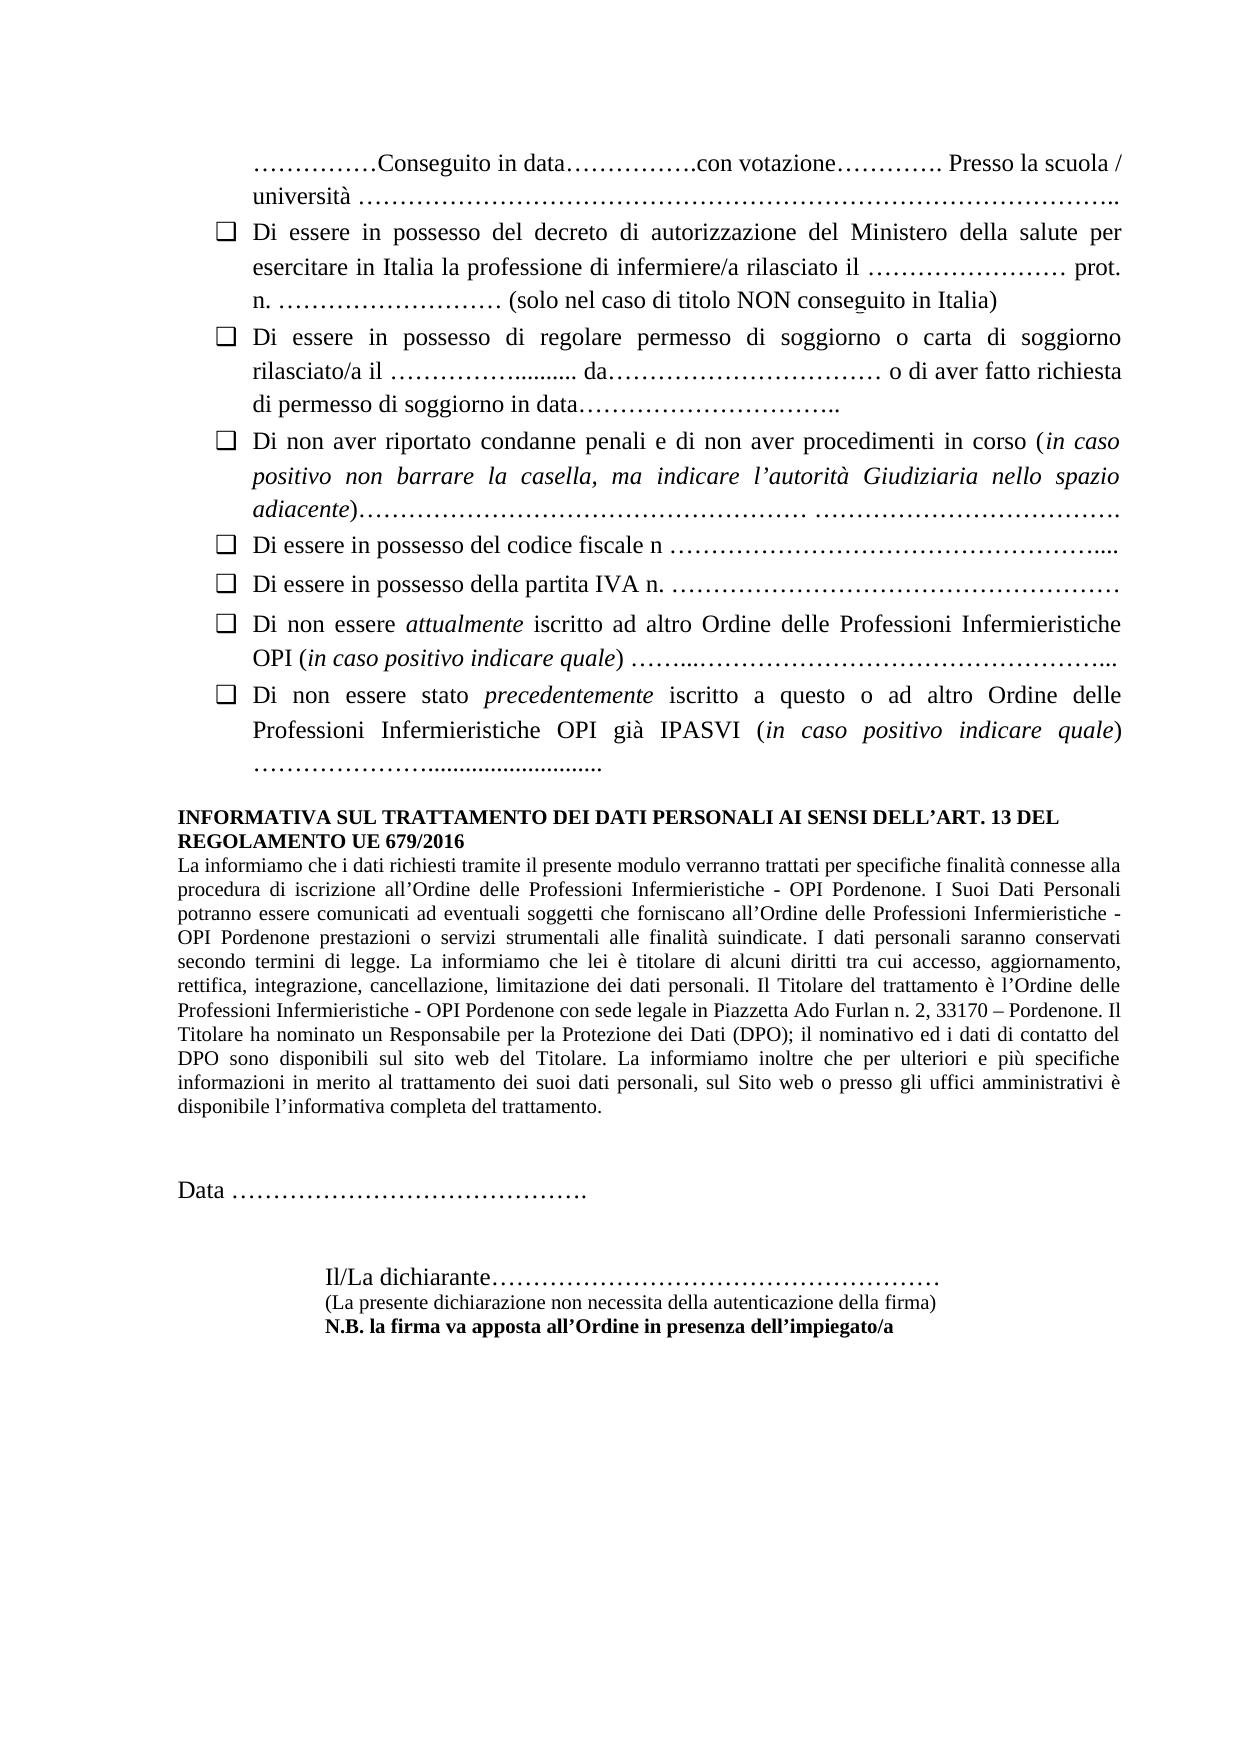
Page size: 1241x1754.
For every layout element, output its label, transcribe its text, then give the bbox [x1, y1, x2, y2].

list Di non essere attualmente iscritto ad altro Ordine delle Professioni Infermieristiche OPI (in caso positivo indicare quale) ……...…………………………………………... [215, 605, 1122, 672]
text (La presente dichiarazione non necessita della autenticazione della firma) [325, 1290, 1122, 1314]
text Data ……………………………………. [177, 1175, 1122, 1204]
list Di essere in possesso della partita IVA n. ……………………………………………… [215, 566, 1122, 600]
text INFORMATIVA SUL TRATTAMENTO DEI DATI PERSONALI AI SENSI DELL’ART. 13 DEL REGOLAMENTO UE 679/2016 [177, 805, 1122, 853]
text ……………Conseguito in data…………….con votazione…………. Presso la scuola / università ……………………………………………………………………………….. [252, 148, 1122, 209]
list Di essere in possesso del decreto di autorizzazione del Ministero della salute per esercitare in Italia la professione di infermiere/a rilasciato il …………………… prot. n. ……………………… (solo nel caso di titolo NON conseguito in Italia) [215, 214, 1122, 314]
list Di non essere stato precedentemente iscritto a questo o ad altro Ordine delle Professioni Infermieristiche OPI già IPASVI (in caso positivo indicare quale) …………………............................ [215, 677, 1122, 777]
list Di essere in possesso di regolare permesso di soggiorno o carta di soggiorno rilasciato/a il …………….......... da…………………………… o di aver fatto richiesta di permesso di soggiorno in data………………………….. [215, 318, 1122, 418]
text N.B. la firma va apposta all’Ordine in presenza dell’impiegato/a [325, 1314, 1122, 1338]
text La informiamo che i dati richiesti tramite il presente modulo verranno trattati per specifiche finalità connesse alla procedura di iscrizione all’Ordine delle Professioni Infermieristiche - OPI Pordenone. I Suoi Dati Personali potranno essere comunicati ad eventuali soggetti che forniscano all’Ordine delle Professioni Infermieristiche - OPI Pordenone prestazioni o servizi strumentali alle finalità suindicate. I dati personali saranno conservati secondo termini di legge. La informiamo che lei è titolare di alcuni diritti tra cui accesso, aggiornamento, rettifica, integrazione, cancellazione, limitazione dei dati personali. Il Titolare del trattamento è l’Ordine delle Professioni Infermieristiche - OPI Pordenone con sede legale in Piazzetta Ado Furlan n. 2, 33170 – Pordenone. Il Titolare ha nominato un Responsabile per la Protezione dei Dati (DPO); il nominativo ed i dati di contatto del DPO sono disponibili sul sito web del Titolare. La informiamo inoltre che per ulteriori e più specifiche informazioni in merito al trattamento dei suoi dati personali, sul Sito web o presso gli uffici amministrativi è disponibile l’informativa completa del trattamento. [177, 853, 1122, 1118]
list Di essere in possesso del codice fiscale n …………………………………………….... [215, 527, 1122, 561]
text Il/La dichiarante……………………………………………… [325, 1262, 1122, 1290]
list Di non aver riportato condanne penali e di non aver procedimenti in corso (in caso positivo non barrare la casella, ma indicare l’autorità Giudiziaria nello spazio adiacente)……………………………………………… ………………………………. [215, 422, 1122, 523]
